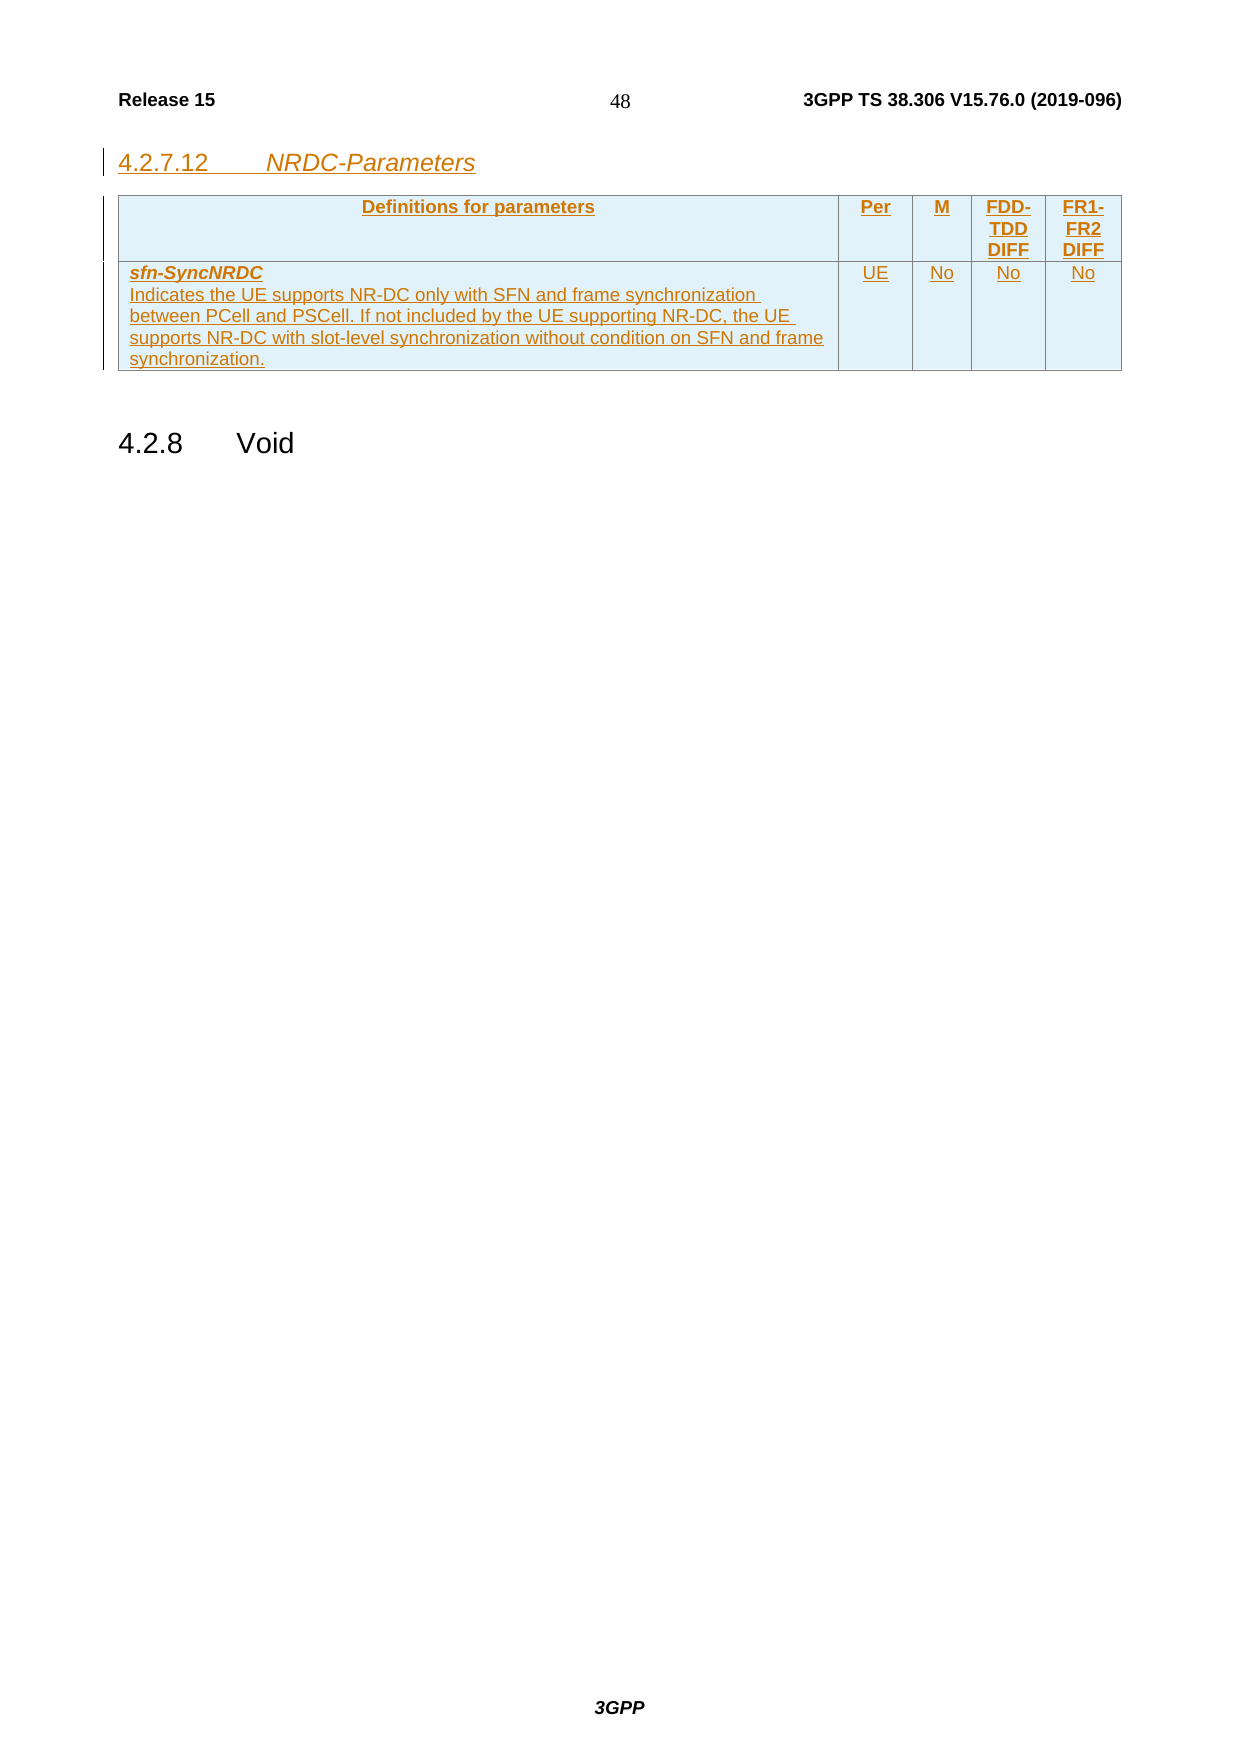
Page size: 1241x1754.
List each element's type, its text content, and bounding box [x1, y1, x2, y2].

subtitle 4.2.8 Void [118, 426, 1122, 459]
